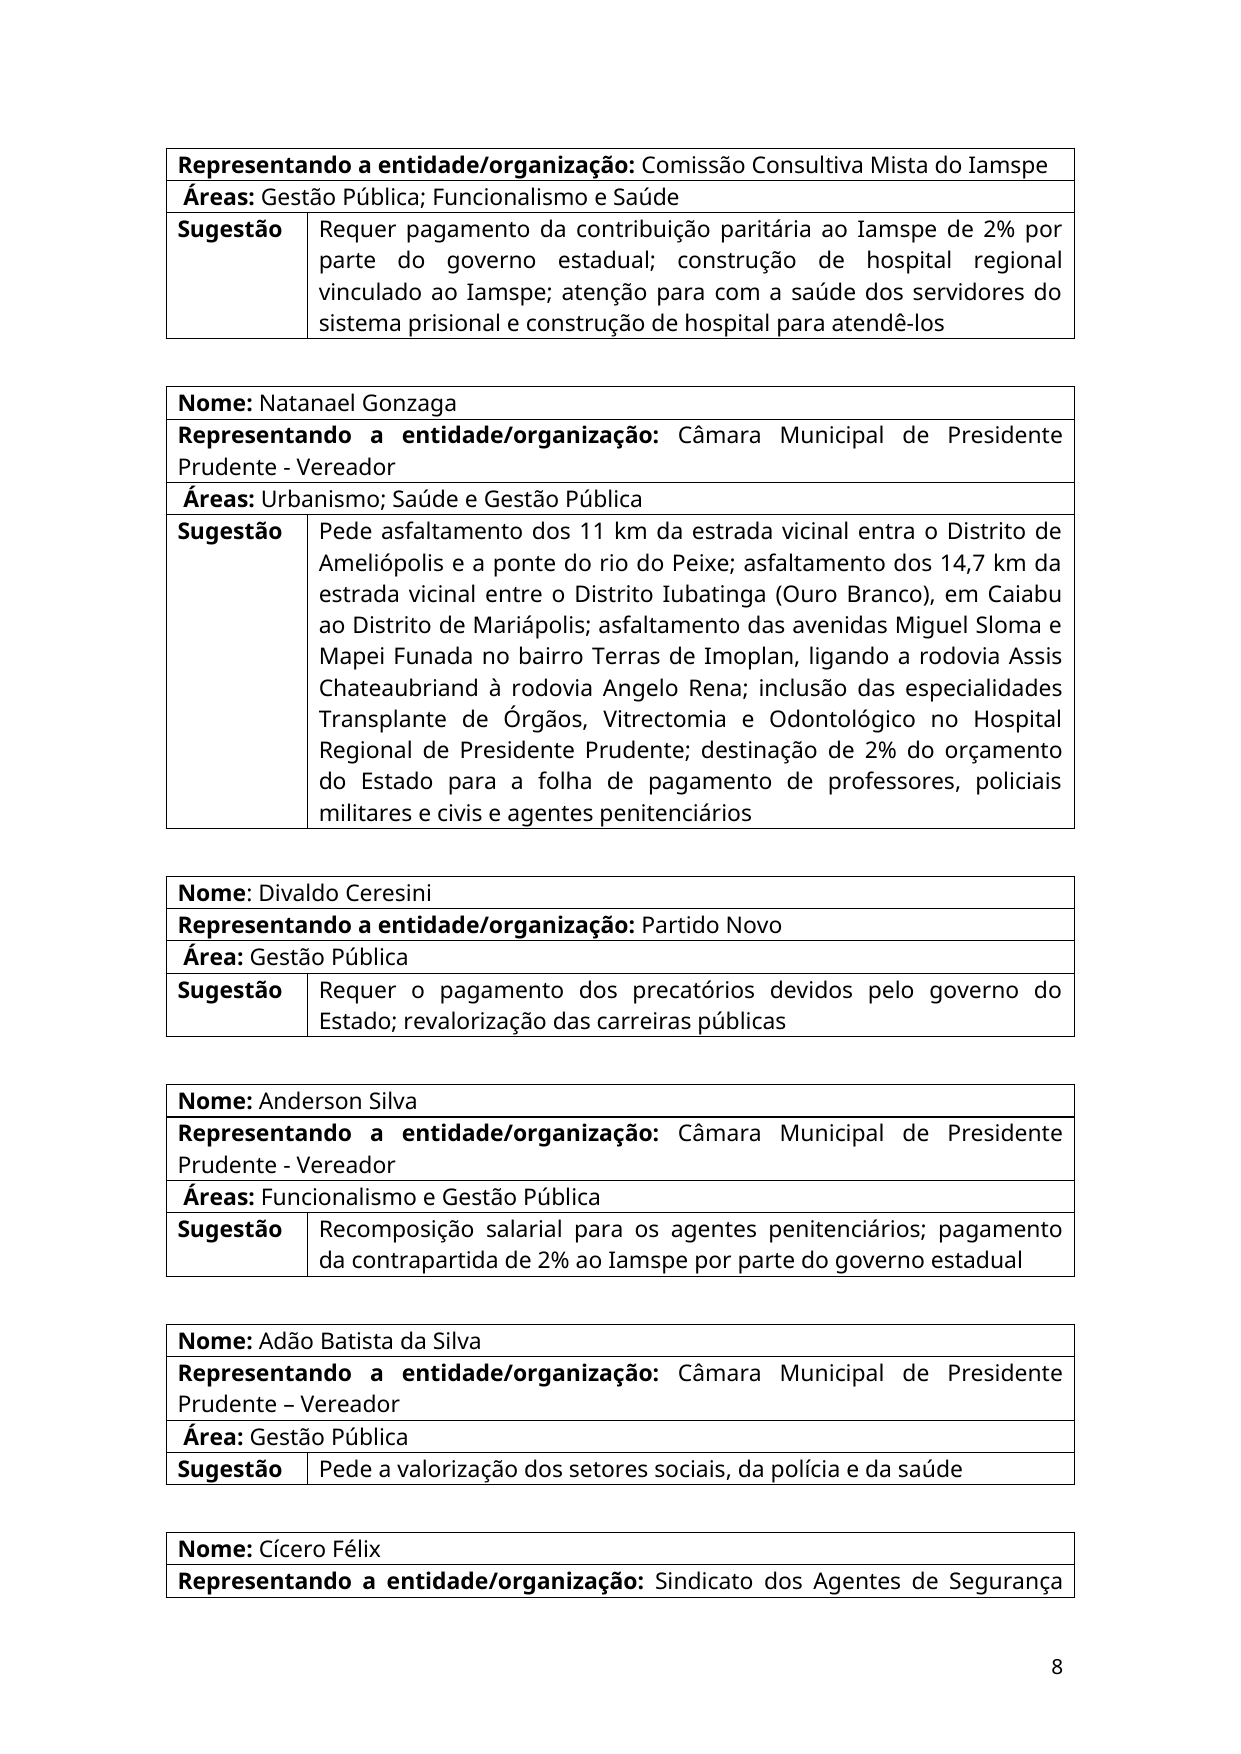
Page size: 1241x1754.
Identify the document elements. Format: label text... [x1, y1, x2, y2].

table_cell Representando a entidade/organização: Câmara Municipal de Presidente Prudente - Vereador [167, 420, 1074, 482]
table_cell Pede a valorização dos setores sociais, da polícia e da saúde [308, 1453, 1074, 1484]
table_header Nome: Divaldo Ceresini [167, 877, 1074, 908]
table_header Nome: Adão Batista da Silva [167, 1325, 1074, 1356]
table_cell Áreas: Funcionalismo e Gestão Pública [167, 1181, 1074, 1212]
table_cell Área: Gestão Pública [167, 941, 1074, 973]
table_cell Representando a entidade/organização: Comissão Consultiva Mista do Iamspe [167, 149, 1074, 180]
table_header Nome: Anderson Silva [167, 1085, 1074, 1116]
table_cell Áreas: Gestão Pública; Funcionalismo e Saúde [167, 181, 1074, 212]
table_cell Recomposição salarial para os agentes penitenciários; pagamento da contrapartida de 2% ao Iamspe por parte do governo estadual [308, 1213, 1074, 1276]
table_cell Representando a entidade/organização: Câmara Municipal de Presidente Prudente – Vereador [167, 1357, 1074, 1419]
table_header Nome: Natanael Gonzaga [167, 387, 1074, 418]
table_cell Sugestão [167, 1213, 307, 1276]
table_cell Área: Gestão Pública [167, 1421, 1074, 1452]
table_cell Sugestão [167, 974, 307, 1036]
table_cell Áreas: Urbanismo; Saúde e Gestão Pública [167, 483, 1074, 514]
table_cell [167, 1565, 1074, 1597]
table_cell Requer o pagamento dos precatórios devidos pelo governo do Estado; revalorização das carreiras públicas [308, 974, 1074, 1036]
table_cell Pede asfaltamento dos 11 km da estrada vicinal entra o Distrito de Ameliópolis e a ponte do rio do Peixe; asfaltamento dos 14,7 km da estrada vicinal entre o Distrito Iubatinga (Ouro Branco), em Caiabu ao Distrito de Mariápolis; asfaltamento das avenidas Miguel Sloma e Mapei Funada no bairro Terras de Imoplan, ligando a rodovia Assis Chateaubriand à rodovia Angelo Rena; inclusão das especialidades Transplante de Órgãos, Vitrectomia e Odontológico no Hospital Regional de Presidente Prudente; destinação de 2% do orçamento do Estado para a folha de pagamento de professores, policiais militares e civis e agentes penitenciários [308, 515, 1074, 828]
table_cell Sugestão [167, 1453, 307, 1484]
table_cell Representando a entidade/organização: Partido Novo [167, 909, 1074, 940]
table_cell Sugestão [167, 515, 307, 828]
table_cell Representando a entidade/organização: Câmara Municipal de Presidente Prudente - Vereador [167, 1118, 1074, 1180]
table_cell Requer pagamento da contribuição paritária ao Iamspe de 2% por parte do governo estadual; construção de hospital regional vinculado ao Iamspe; atenção para com a saúde dos servidores do sistema prisional e construção de hospital para atendê-los [308, 213, 1074, 338]
table_header Nome: Cícero Félix [167, 1533, 1074, 1564]
table_cell Sugestão [167, 213, 307, 338]
